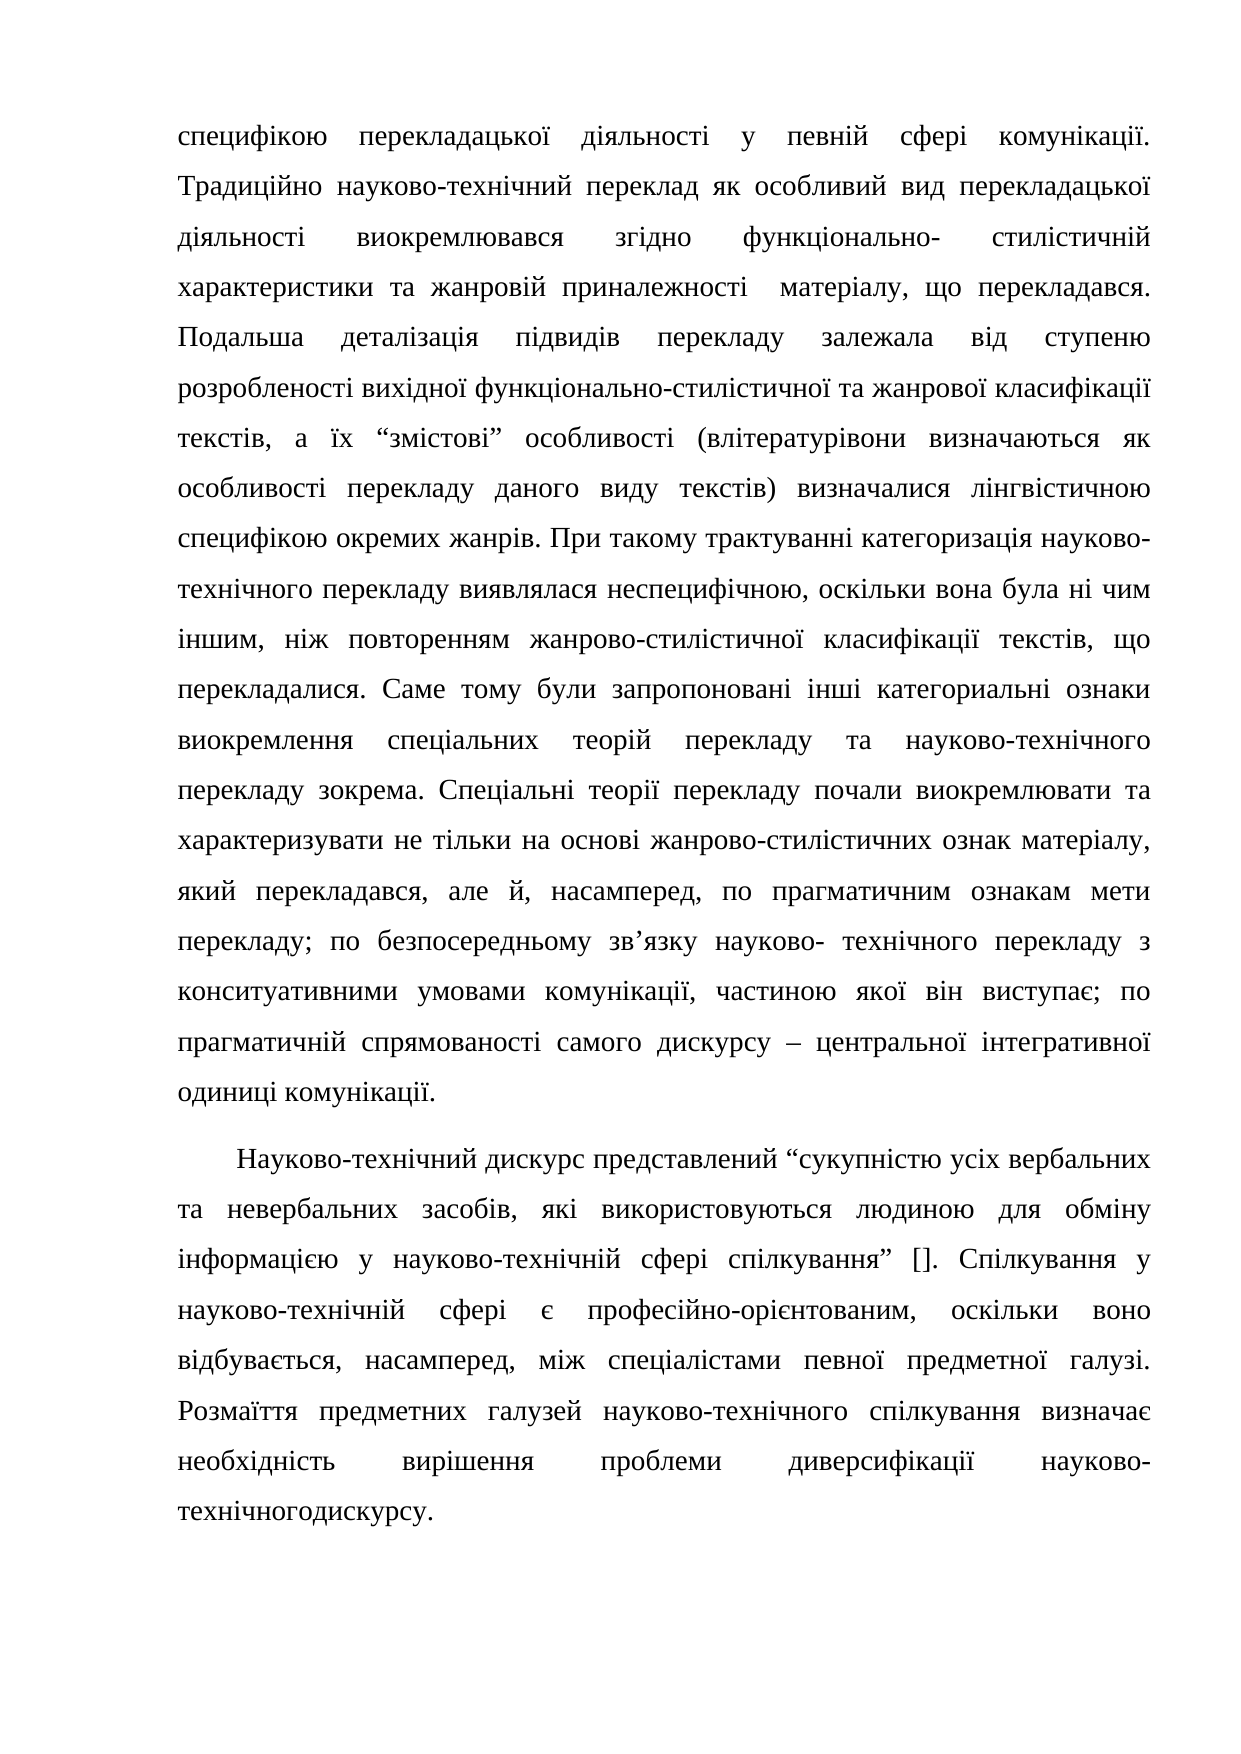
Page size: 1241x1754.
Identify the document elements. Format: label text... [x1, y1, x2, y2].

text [177, 118, 1152, 1108]
text Науково-технічний дискурс представлений “сукупністю усіх вербальних та невербальних засобів, які використовуються людиною для обміну інформацією у науково-технічній сфері спілкування” []. Спілкування у науково-технічній сфері є професійно-орієнтованим, оскільки воно відбувається, насамперед, між спеціалістами певної предметної галузі. Розмаїття предметних галузей науково-технічного спілкування визначає необхідність вирішення проблеми диверсифікації науково-технічногодискурсу. [177, 1141, 1152, 1527]
